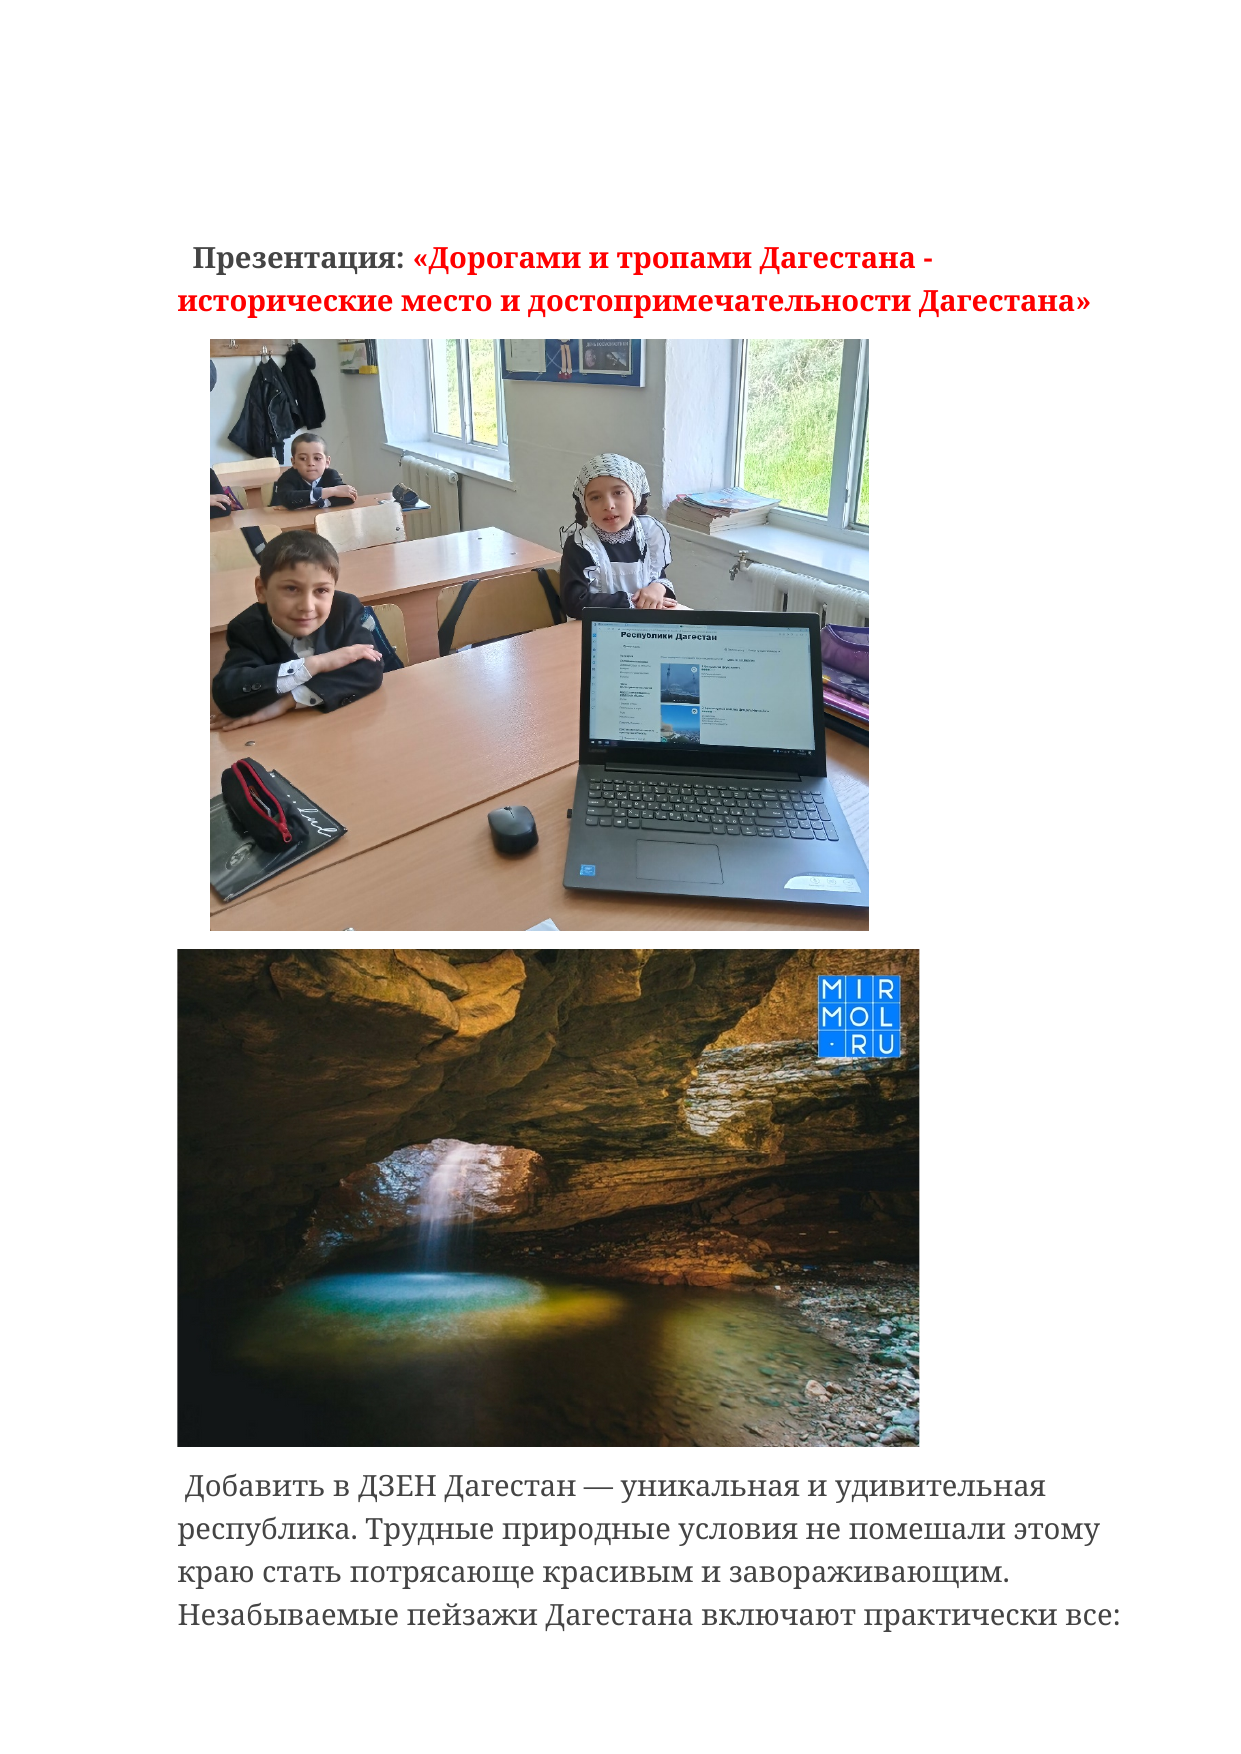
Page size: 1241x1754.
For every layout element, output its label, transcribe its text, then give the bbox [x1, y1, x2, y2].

picture [177, 949, 920, 1447]
picture [210, 339, 869, 931]
text Презентация: «Дорогами и тропами Дагестана - исторические место и достопримечательности Дагестана» [177, 237, 1152, 319]
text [177, 1466, 1152, 1634]
